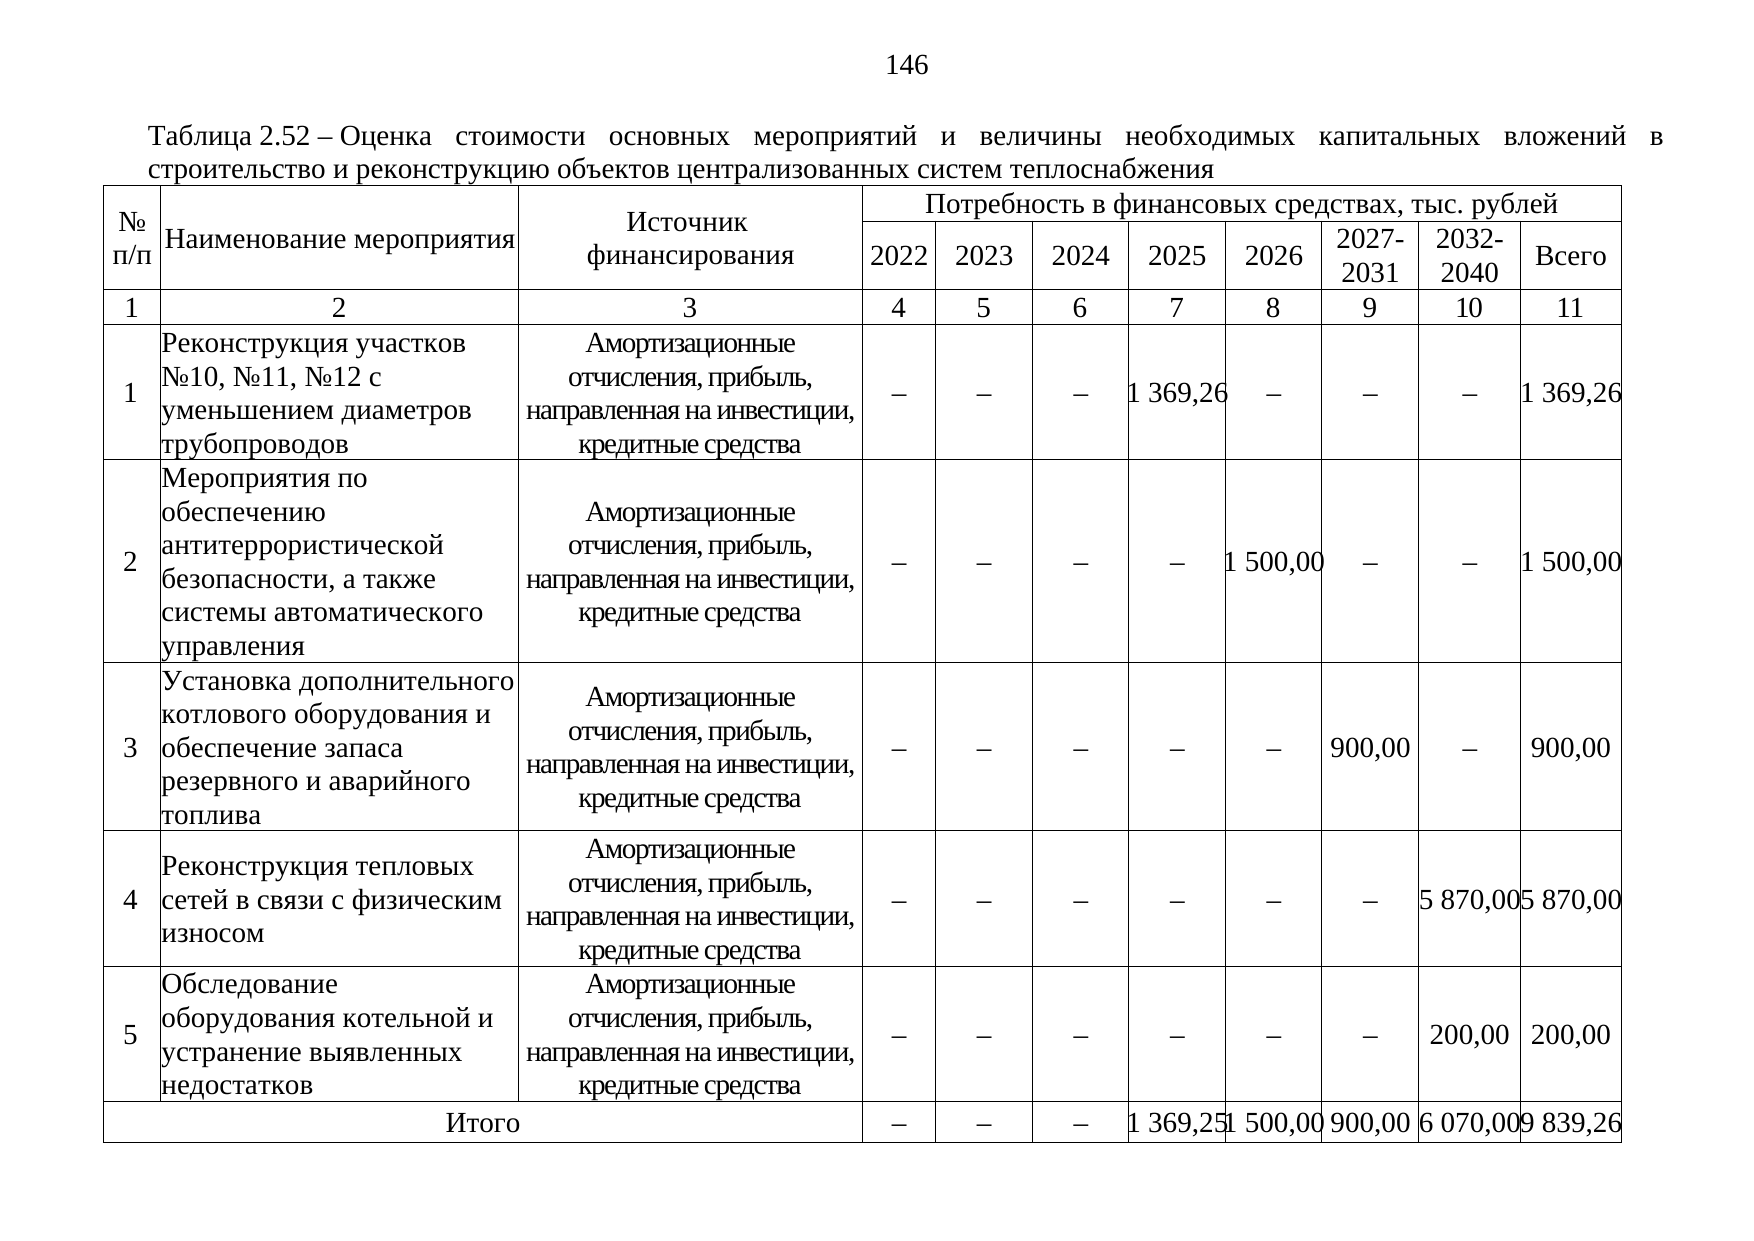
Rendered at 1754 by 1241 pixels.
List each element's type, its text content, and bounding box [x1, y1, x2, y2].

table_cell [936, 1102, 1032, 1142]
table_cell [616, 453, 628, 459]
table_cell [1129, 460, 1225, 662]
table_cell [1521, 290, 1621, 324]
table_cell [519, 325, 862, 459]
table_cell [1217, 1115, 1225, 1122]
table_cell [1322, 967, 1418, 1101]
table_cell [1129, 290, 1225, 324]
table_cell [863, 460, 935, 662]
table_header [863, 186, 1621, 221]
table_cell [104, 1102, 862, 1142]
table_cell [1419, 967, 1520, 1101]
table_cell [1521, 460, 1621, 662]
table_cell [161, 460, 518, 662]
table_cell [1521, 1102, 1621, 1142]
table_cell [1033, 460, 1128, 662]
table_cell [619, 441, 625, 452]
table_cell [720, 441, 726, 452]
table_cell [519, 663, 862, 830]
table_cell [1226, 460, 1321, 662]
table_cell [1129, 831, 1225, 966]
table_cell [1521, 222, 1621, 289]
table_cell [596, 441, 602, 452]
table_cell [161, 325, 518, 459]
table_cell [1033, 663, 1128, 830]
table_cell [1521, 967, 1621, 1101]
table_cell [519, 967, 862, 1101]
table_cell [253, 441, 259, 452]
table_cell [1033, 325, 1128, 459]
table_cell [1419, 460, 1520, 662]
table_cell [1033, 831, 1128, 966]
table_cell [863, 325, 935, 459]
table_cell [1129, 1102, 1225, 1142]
list Оценка стоимости основных мероприятий и величины необходимых капитальных вложений в строительство и реконструкцию объектов централизованных систем теплоснабжения [148, 118, 1665, 185]
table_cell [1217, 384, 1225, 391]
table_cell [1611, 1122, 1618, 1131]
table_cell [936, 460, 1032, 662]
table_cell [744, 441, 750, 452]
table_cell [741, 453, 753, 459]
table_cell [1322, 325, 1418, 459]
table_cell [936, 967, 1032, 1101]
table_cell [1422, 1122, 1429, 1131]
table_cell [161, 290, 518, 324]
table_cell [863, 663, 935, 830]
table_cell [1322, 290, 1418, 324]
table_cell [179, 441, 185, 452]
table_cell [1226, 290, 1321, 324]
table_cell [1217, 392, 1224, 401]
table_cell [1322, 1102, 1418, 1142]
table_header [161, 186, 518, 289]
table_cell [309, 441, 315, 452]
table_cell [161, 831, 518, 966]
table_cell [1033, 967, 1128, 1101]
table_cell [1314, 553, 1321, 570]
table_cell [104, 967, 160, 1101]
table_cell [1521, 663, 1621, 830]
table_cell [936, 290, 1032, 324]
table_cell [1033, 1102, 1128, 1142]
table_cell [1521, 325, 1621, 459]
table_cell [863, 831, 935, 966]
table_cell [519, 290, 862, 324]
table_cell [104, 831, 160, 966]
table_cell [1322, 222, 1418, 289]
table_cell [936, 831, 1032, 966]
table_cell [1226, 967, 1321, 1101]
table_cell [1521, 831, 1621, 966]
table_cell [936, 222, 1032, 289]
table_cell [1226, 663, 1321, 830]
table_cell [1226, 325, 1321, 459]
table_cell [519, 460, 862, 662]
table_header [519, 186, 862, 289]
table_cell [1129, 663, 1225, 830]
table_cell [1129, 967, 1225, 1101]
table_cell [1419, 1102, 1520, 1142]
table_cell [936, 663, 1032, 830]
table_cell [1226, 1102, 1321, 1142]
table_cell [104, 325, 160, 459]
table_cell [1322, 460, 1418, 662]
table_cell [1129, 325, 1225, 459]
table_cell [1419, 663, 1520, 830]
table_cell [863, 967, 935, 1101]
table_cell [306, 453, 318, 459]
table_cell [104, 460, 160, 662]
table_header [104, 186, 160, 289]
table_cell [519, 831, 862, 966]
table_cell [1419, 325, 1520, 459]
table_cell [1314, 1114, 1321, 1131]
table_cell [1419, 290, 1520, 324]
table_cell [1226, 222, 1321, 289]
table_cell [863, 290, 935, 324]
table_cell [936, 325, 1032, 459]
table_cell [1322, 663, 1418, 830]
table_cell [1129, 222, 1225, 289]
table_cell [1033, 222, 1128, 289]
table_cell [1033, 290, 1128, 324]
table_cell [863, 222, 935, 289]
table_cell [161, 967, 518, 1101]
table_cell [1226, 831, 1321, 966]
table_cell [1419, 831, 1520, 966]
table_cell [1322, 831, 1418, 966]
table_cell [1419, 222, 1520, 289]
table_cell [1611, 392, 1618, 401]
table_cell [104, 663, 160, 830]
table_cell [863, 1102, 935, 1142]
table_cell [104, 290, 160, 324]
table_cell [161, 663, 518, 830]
